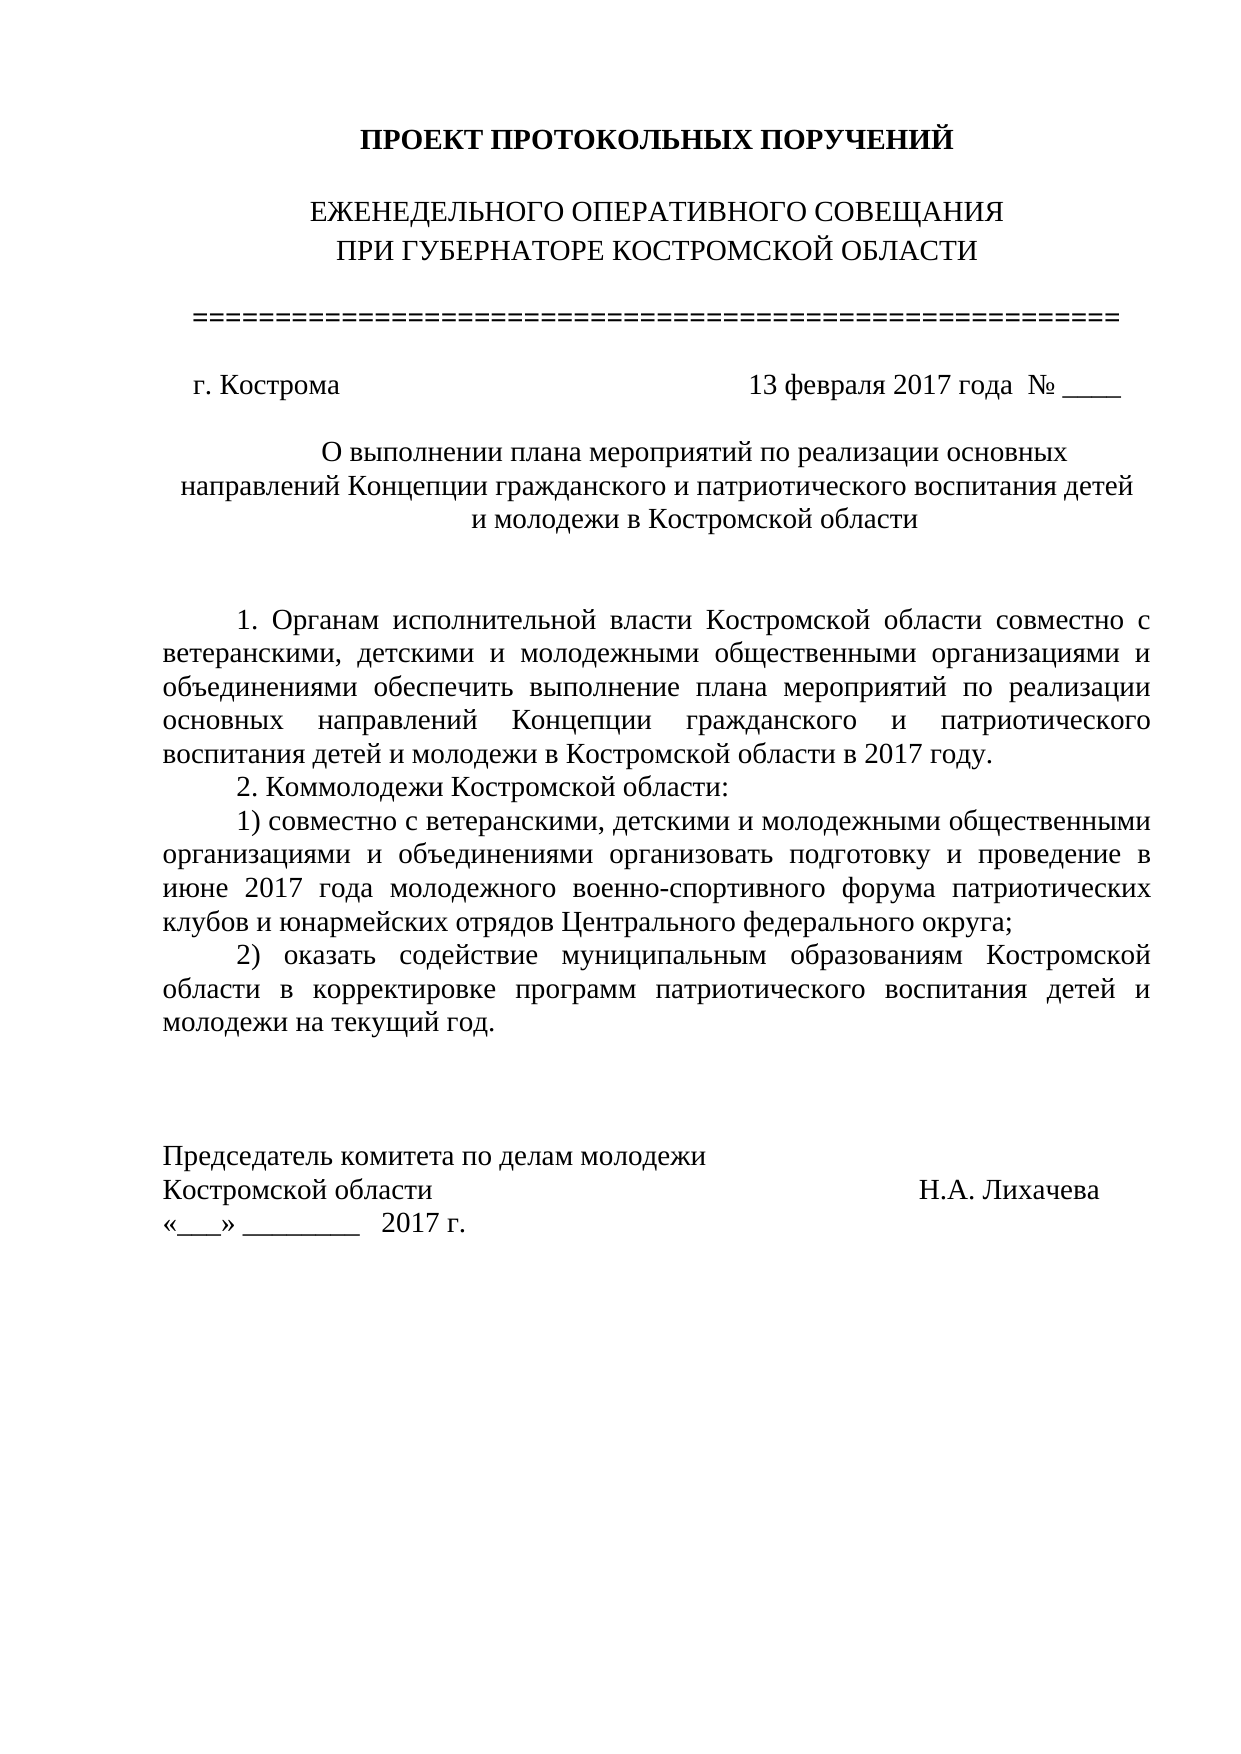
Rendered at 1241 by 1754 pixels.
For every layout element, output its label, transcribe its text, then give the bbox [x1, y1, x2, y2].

text и молодежи в Костромской области [162, 501, 1152, 535]
text ======================================================== [162, 300, 1152, 333]
text 1) совместно с ветеранскими, детскими и молодежными общественными организациями и объединениями организовать подготовку и проведение в июне 2017 года молодежного военно-спортивного форума патриотических клубов и юнармейских отрядов Центрального федерального округа; [162, 803, 1152, 937]
text «___» ________ 2017 г. [162, 1206, 1152, 1239]
text 2) оказать содействие муниципальным образованиям Костромской области в корректировке программ патриотического воспитания детей и молодежи на текущий год. [162, 937, 1152, 1038]
text ПРИ ГУБЕРНАТОРЕ КОСТРОМСКОЙ ОБЛАСТИ [162, 233, 1152, 266]
subtitle ЕЖЕНЕДЕЛЬНОГО ОПЕРАТИВНОГО СОВЕЩАНИЯ [162, 194, 1152, 228]
text г. Кострома 13 февраля 2017 года № ____ [162, 367, 1152, 401]
text 2. Коммолодежи Костромской области: [162, 769, 1152, 803]
text Председатель комитета по делам молодежи [162, 1138, 1152, 1172]
text 1. Органам исполнительной власти Костромской области совместно с ветеранскими, детскими и молодежными общественными организациями и объединениями обеспечить выполнение плана мероприятий по реализации основных направлений Концепции гражданского и патриотического воспитания детей и молодежи в Костромской области в 2017 году. [162, 602, 1152, 769]
text О выполнении плана мероприятий по реализации основных направлений Концепции гражданского и патриотического воспитания детей [162, 434, 1152, 501]
subtitle ПРОЕКТ ПРОТОКОЛЬНЫХ ПОРУЧЕНИЙ [162, 122, 1152, 156]
text Костромской области Н.А. Лихачева [162, 1172, 1152, 1206]
